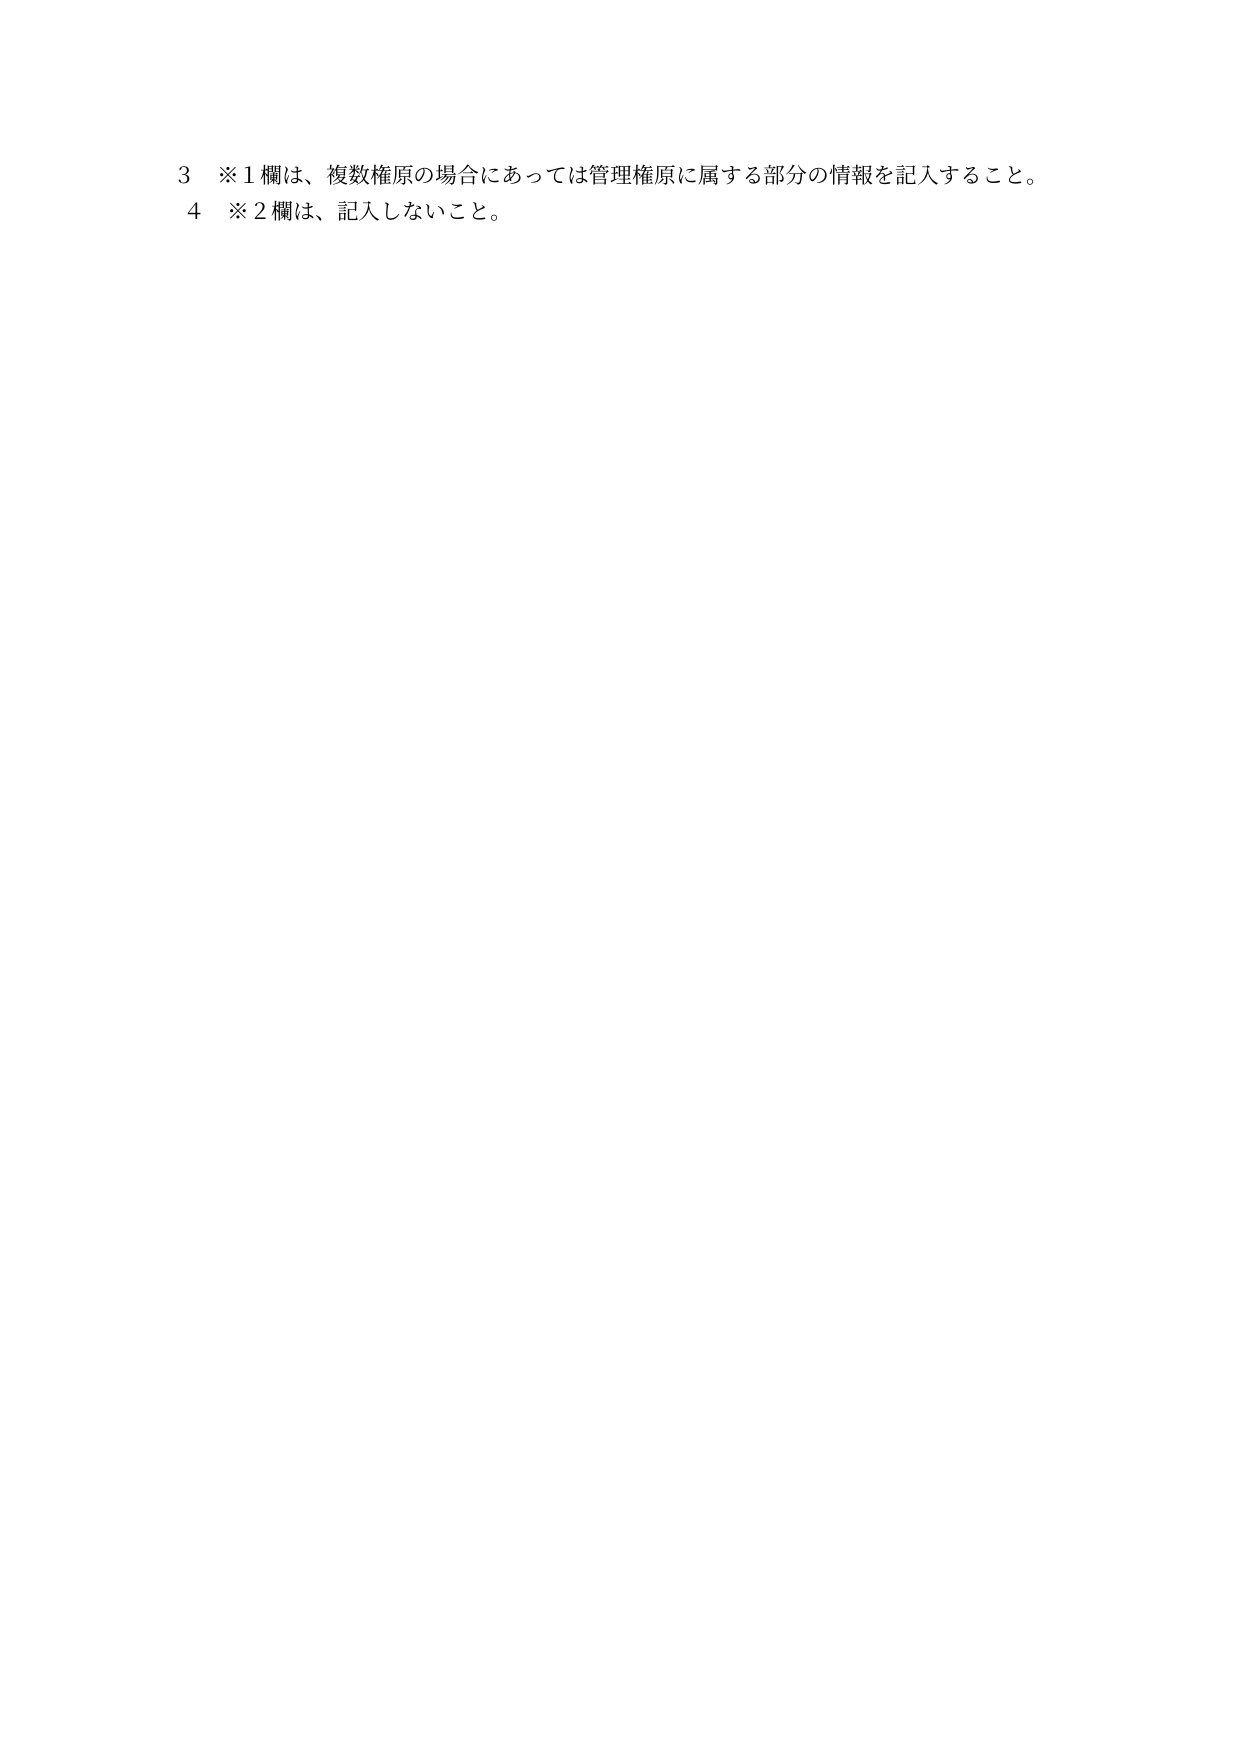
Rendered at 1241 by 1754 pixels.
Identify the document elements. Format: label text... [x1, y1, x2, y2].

text ４ ※２欄は、記入しないこと。 [118, 192, 1152, 228]
text ３ ※１欄は、複数権原の場合にあっては管理権原に属する部分の情報を記入すること。 [118, 156, 1152, 192]
